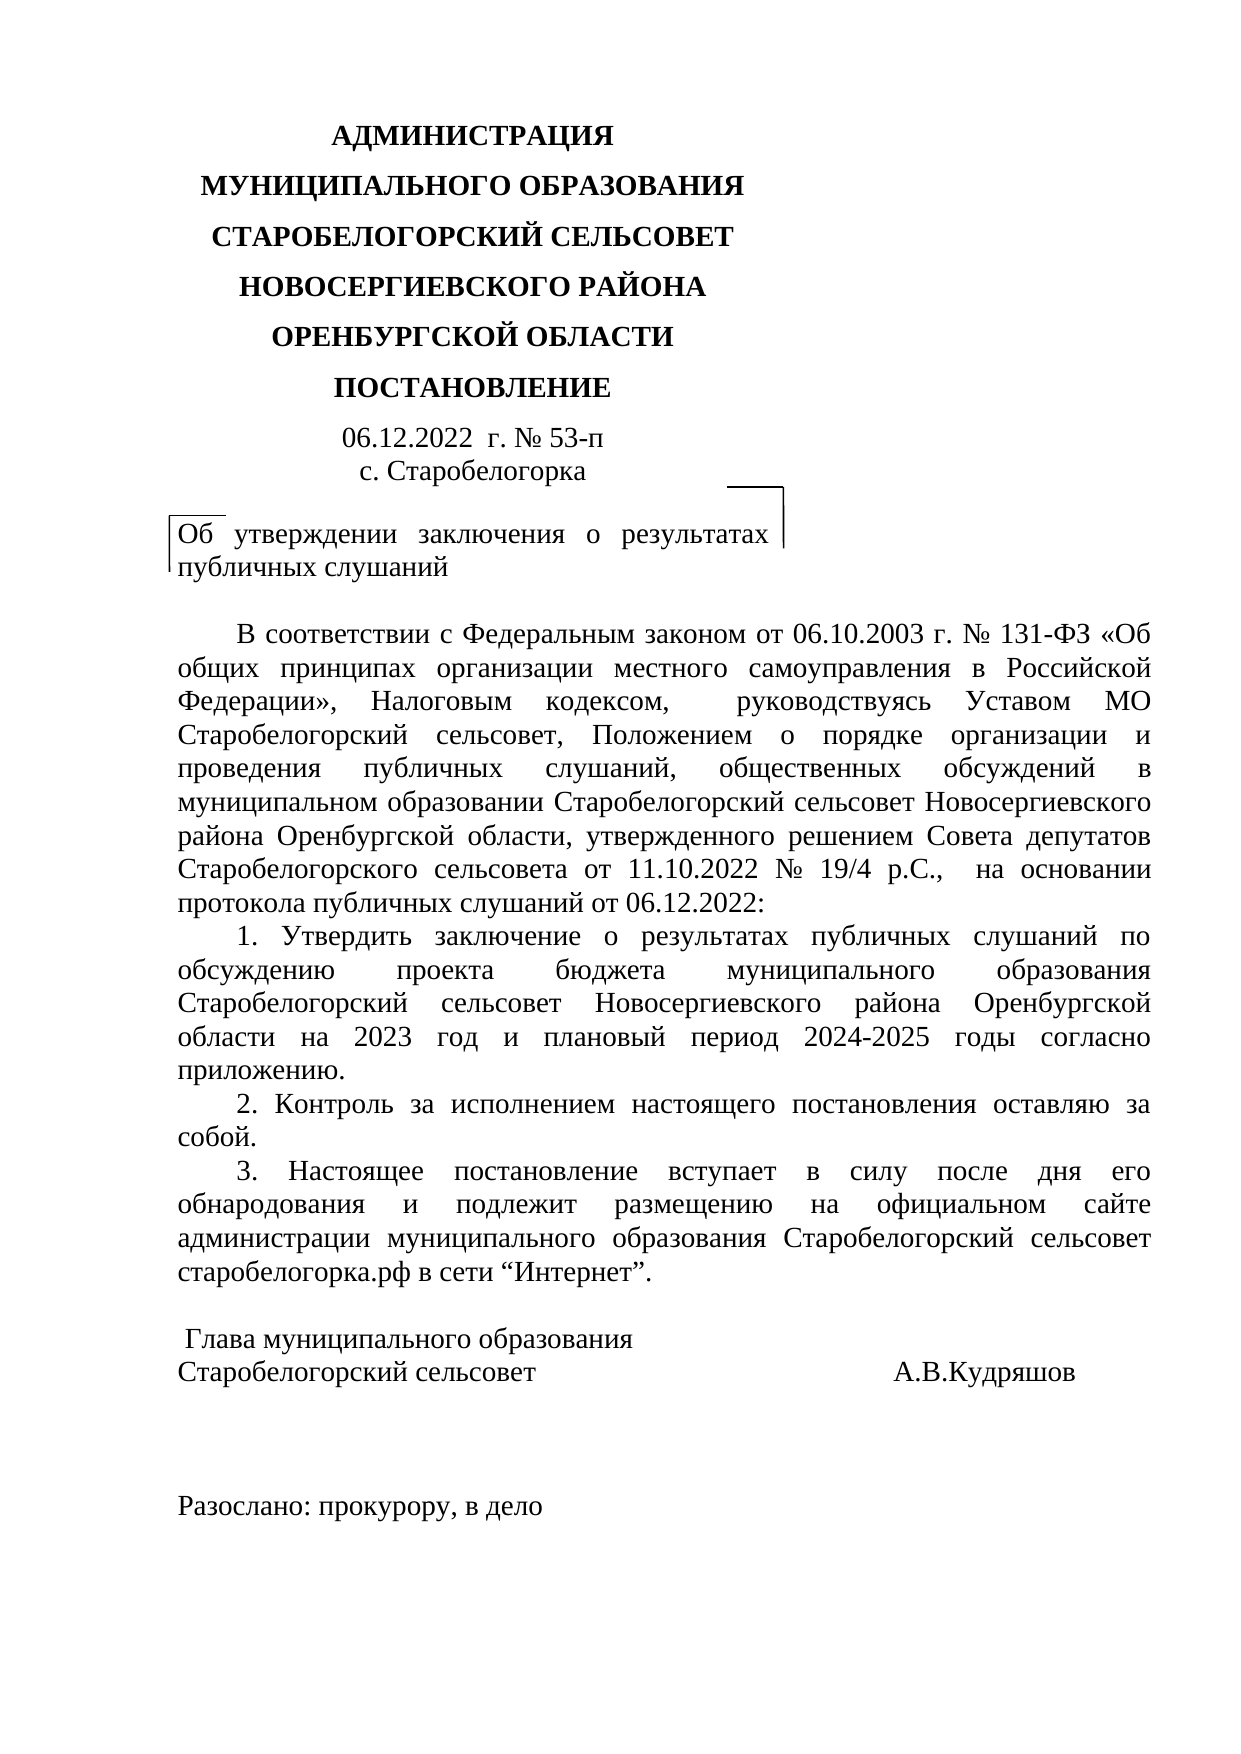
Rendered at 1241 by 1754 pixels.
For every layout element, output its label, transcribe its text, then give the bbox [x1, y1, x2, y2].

text 06.12.2022 г. № 53-п [177, 420, 768, 453]
text Старобелогорский сельсовет А.В.Кудряшов [177, 1354, 1120, 1388]
text с. Старобелогорка [177, 453, 768, 487]
text МУНИЦИПАЛЬНОГО ОБРАЗОВАНИЯ [177, 168, 768, 202]
text 2. Контроль за исполнением настоящего постановления оставляю за собой. [177, 1086, 1152, 1153]
text 1. Утвердить заключение о результатах публичных слушаний по обсуждению проекта бюджета муниципального образования Старобелогорский сельсовет Новосергиевского района Оренбургской области на 2023 год и плановый период 2024-2025 годы согласно приложению. [177, 918, 1152, 1086]
text АДМИНИСТРАЦИЯ [177, 118, 768, 152]
text НОВОСЕРГИЕВСКОГО РАЙОНА [177, 269, 768, 303]
text Глава муниципального образования [177, 1321, 1120, 1354]
text СТАРОБЕЛОГОРСКИЙ СЕЛЬСОВЕТ [177, 219, 768, 252]
text ОРЕНБУРГСКОЙ ОБЛАСТИ [177, 319, 768, 353]
text 3. Настоящее постановление вступает в силу после дня его обнародования и подлежит размещению на официальном сайте администрации муниципального образования Старобелогорский сельсовет старобелогорка.рф в сети “Интернет”. [177, 1153, 1152, 1287]
text В соответствии с Федеральным законом от 06.10.2003 г. № 131-ФЗ «Об общих принципах организации местного самоуправления в Российской Федерации», Налоговым кодексом, руководствуясь Уставом МО Старобелогорский сельсовет, Положением о порядке организации и проведения публичных слушаний, общественных обсуждений в муниципальном образовании Старобелогорский сельсовет Новосергиевского района Оренбургской области, утвержденного решением Совета депутатов Старобелогорского сельсовета от 11.10.2022 № 19/4 р.С., на основании протокола публичных слушаний от 06.12.2022: [177, 616, 1152, 918]
text Разослано: прокурору, в дело [177, 1488, 1144, 1522]
text Об утверждении заключения о результатах публичных слушаний [177, 516, 769, 583]
text ПОСТАНОВЛЕНИЕ [177, 370, 768, 403]
